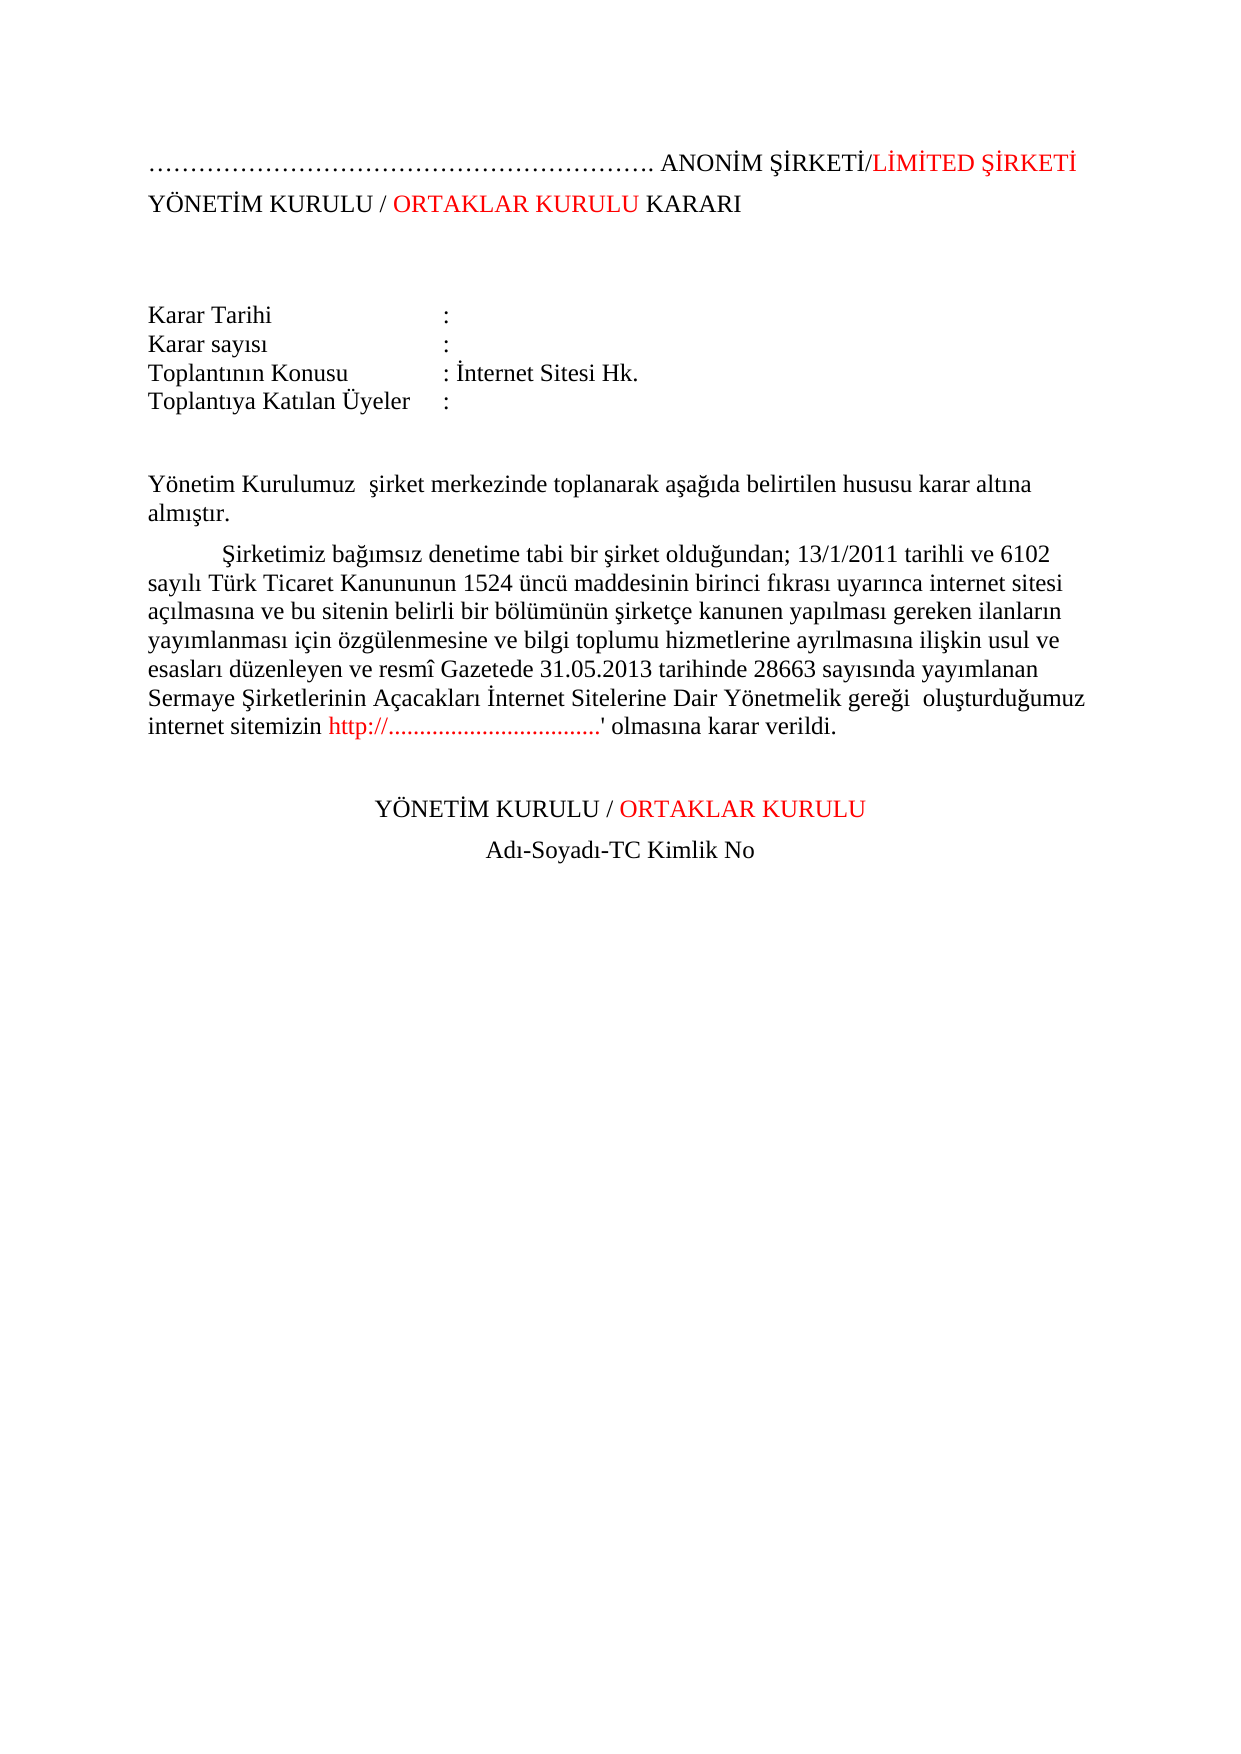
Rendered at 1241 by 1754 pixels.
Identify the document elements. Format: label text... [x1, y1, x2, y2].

text Şirketimiz bağımsız denetime tabi bir şirket olduğundan; 13/1/2011 tarihli ve 6102 sayılı Türk Ticaret Kanununun 1524 üncü maddesinin birinci fıkrası uyarınca internet sitesi açılmasına ve bu sitenin belirli bir bölümünün şirketçe kanunen yapılması gereken ilanların yayımlanması için özgülenmesine ve bilgi toplumu hizmetlerine ayrılmasına ilişkin usul ve esasları düzenleyen ve resmî Gazetede 31.05.2013 tarihinde 28663 sayısında yayımlanan Sermaye Şirketlerinin Açacakları İnternet Sitelerine Dair Yönetmelik gereği oluşturduğumuz internet sitemizin http://..................................' olmasına karar verildi. [148, 539, 1092, 740]
text ……………………………………………………. ANONİM ŞİRKETİ/LİMİTED ŞİRKETİ [148, 148, 1092, 176]
text Toplantının Konusu : İnternet Sitesi Hk. [148, 358, 1092, 386]
text Karar Tarihi : [148, 300, 1092, 329]
text Adı-Soyadı-TC Kimlik No [148, 835, 1092, 864]
text YÖNETİM KURULU / ORTAKLAR KURULU [148, 794, 1092, 823]
text Karar sayısı : [148, 329, 1092, 358]
text Toplantıya Katılan Üyeler : [148, 386, 1092, 415]
text Yönetim Kurulumuz şirket merkezinde toplanarak aşağıda belirtilen hususu karar altına almıştır. [148, 469, 1092, 526]
text YÖNETİM KURULU / ORTAKLAR KURULU KARARI [148, 189, 1092, 218]
